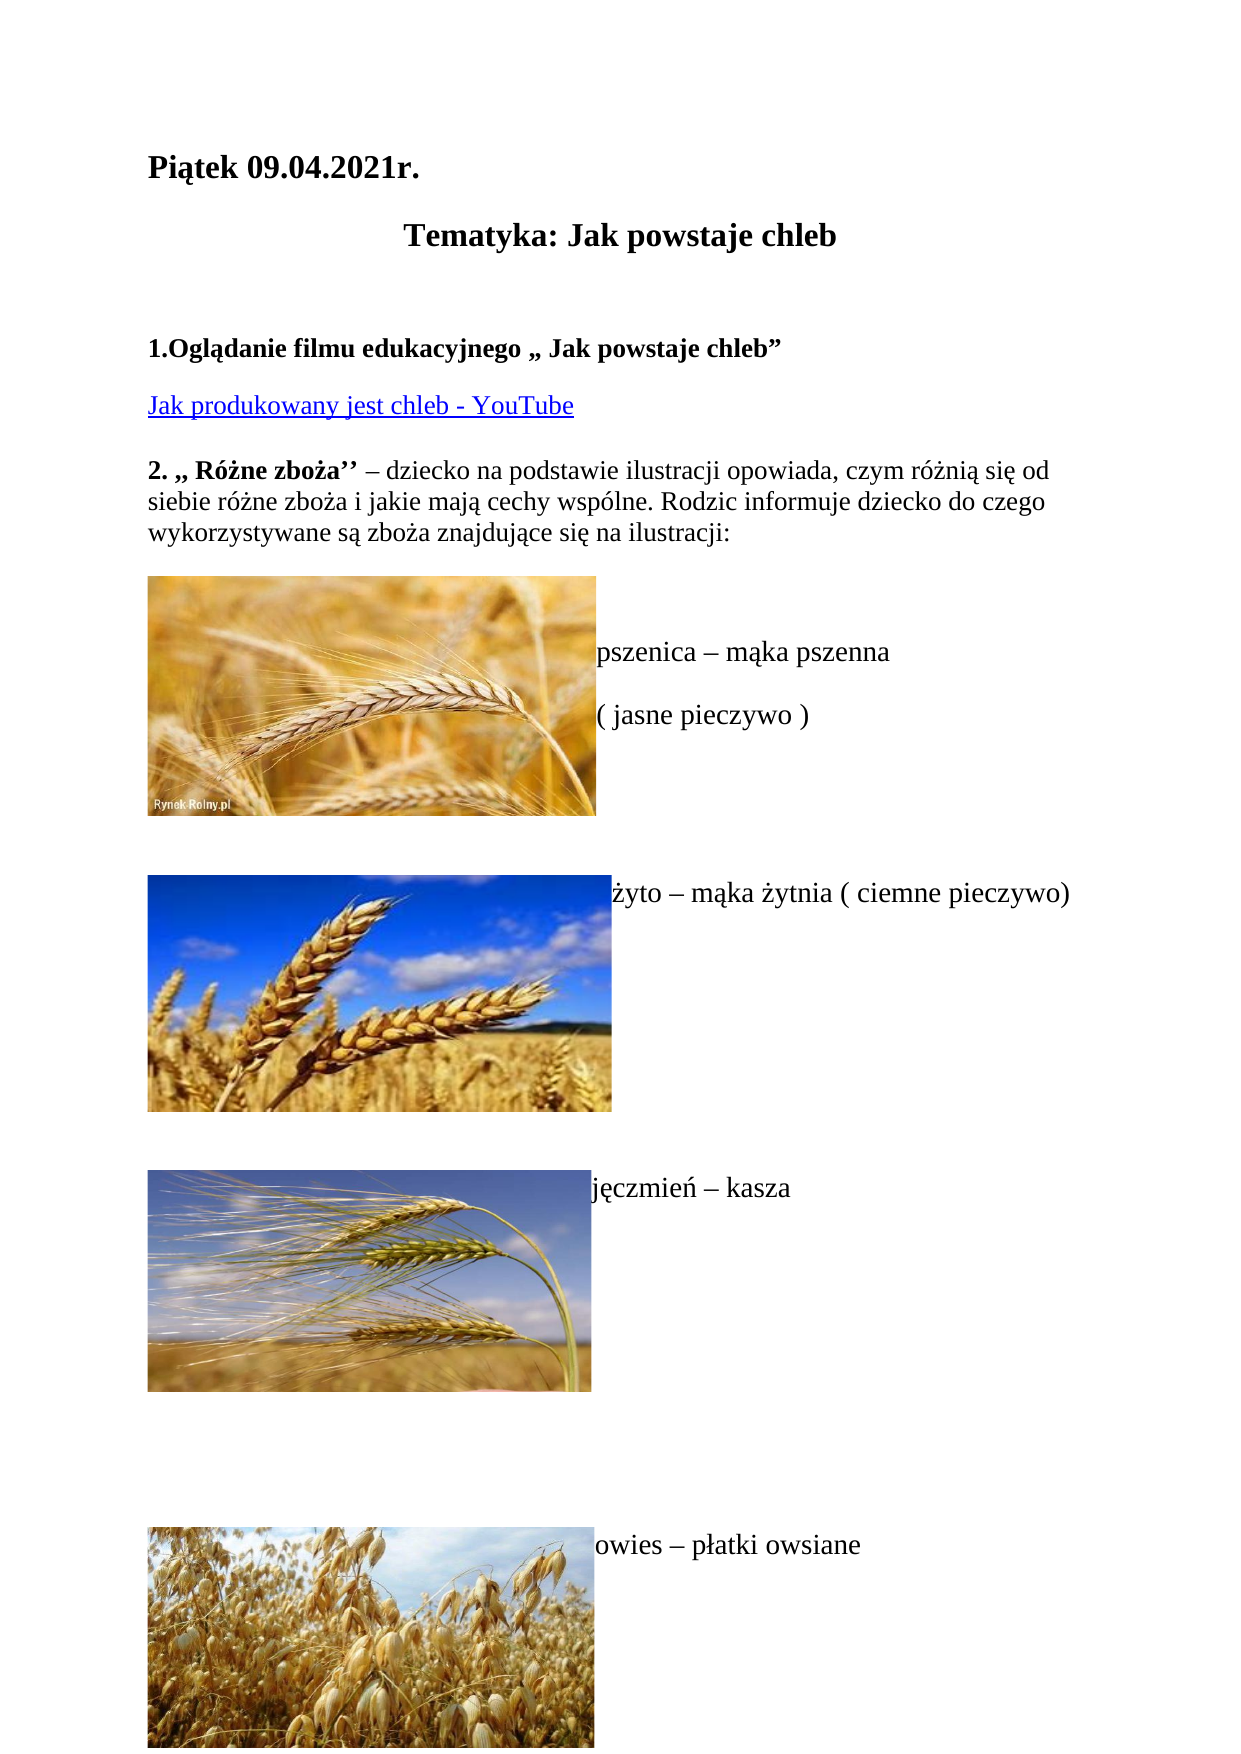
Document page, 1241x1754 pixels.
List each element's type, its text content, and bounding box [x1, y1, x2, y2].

text Jak produkowany jest chleb - YouTube [148, 389, 1093, 420]
text jęczmień – kasza [592, 1170, 1093, 1203]
text 1.Oglądanie filmu edukacyjnego „ Jak powstaje chleb” [148, 332, 1093, 363]
picture [147, 1527, 595, 1748]
text 2. ,, Różne zboża’’ – dziecko na podstawie ilustracji opowiada, czym różnią się od siebie różne zboża i jakie mają cechy wspólne. Rodzic informuje dziecko do czego wykorzystywane są zboża znajdujące się na ilustracji: [148, 454, 1093, 547]
picture [147, 1170, 592, 1392]
text owies – płatki owsiane [595, 1527, 1093, 1561]
text Piątek 09.04.2021r. [148, 148, 1093, 186]
text Tematyka: Jak powstaje chleb [148, 215, 1093, 253]
picture [147, 576, 597, 816]
text ( jasne pieczywo ) [597, 697, 1093, 731]
text żyto – mąka żytnia ( ciemne pieczywo) [612, 876, 1093, 909]
picture [147, 875, 612, 1112]
text pszenica – mąka pszenna [597, 634, 1093, 668]
